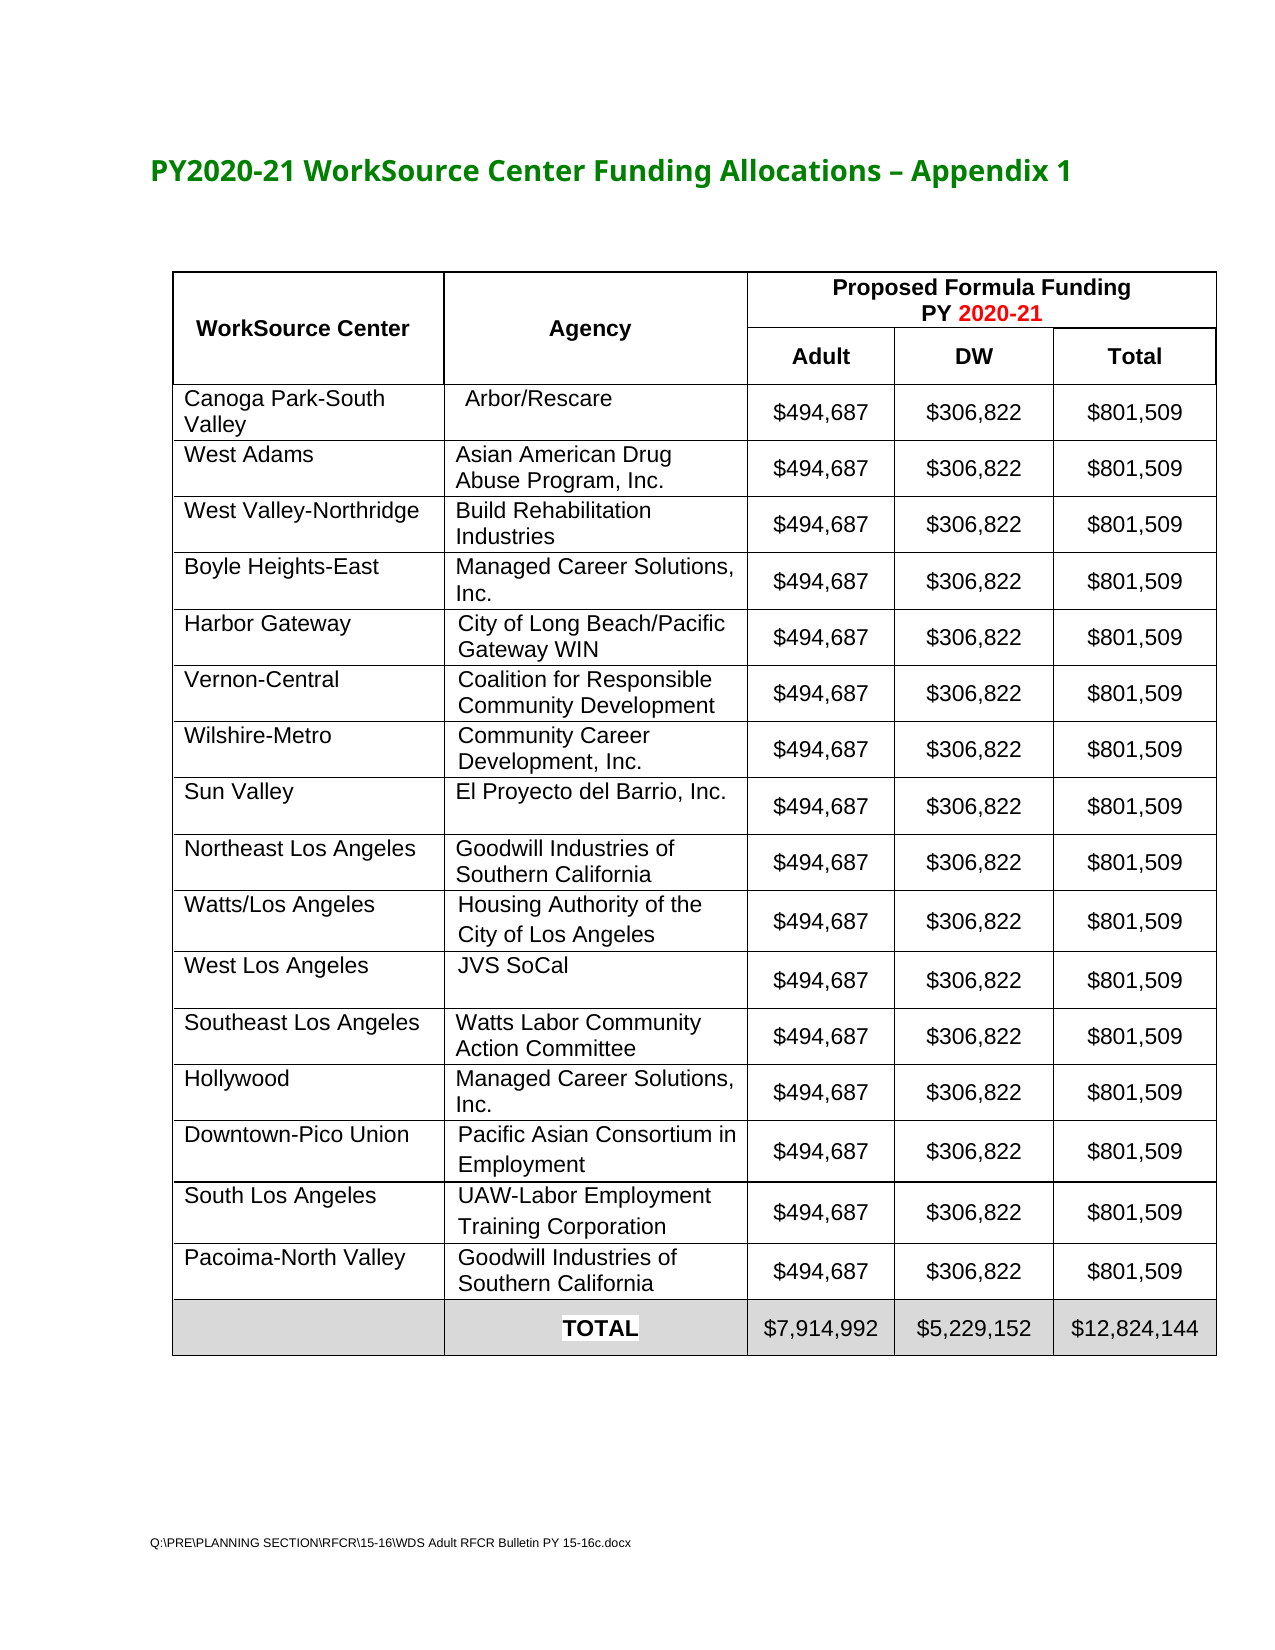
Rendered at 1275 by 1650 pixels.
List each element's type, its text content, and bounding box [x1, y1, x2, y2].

table_cell $494,687 [748, 1065, 894, 1120]
table_cell Managed Career Solutions, Inc. [445, 553, 747, 608]
table_cell $494,687 [748, 610, 894, 665]
table_cell $494,687 [748, 1009, 894, 1064]
table_cell West Valley-Northridge [173, 496, 444, 552]
table_cell $306,822 [895, 553, 1053, 608]
table_cell TOTAL [445, 1300, 747, 1355]
table_header Proposed Formula Funding PY 2020-21 [748, 273, 1216, 327]
table_cell $306,822 [895, 891, 1053, 951]
text PY2020-21 WorkSource Center Funding Allocations – Appendix 1 [150, 150, 1125, 190]
table_cell Pacific Asian Consortium in Employment [445, 1121, 747, 1181]
table_cell $801,509 [1054, 666, 1216, 721]
table_cell Goodwill Industries of Southern California [445, 835, 747, 890]
table_cell $306,822 [895, 497, 1053, 552]
table_cell Canoga Park-South Valley [173, 385, 444, 440]
table_cell [173, 1299, 444, 1355]
table_cell DW [895, 328, 1053, 383]
table_cell Community Career Development, Inc. [445, 722, 747, 777]
table_cell $306,822 [895, 610, 1053, 665]
table_cell $801,509 [1054, 553, 1216, 608]
table_cell $494,687 [748, 1244, 894, 1299]
table_cell Total [1054, 329, 1215, 383]
table_cell $7,914,992 [748, 1300, 894, 1355]
table_cell Southeast Los Angeles [173, 1008, 444, 1064]
table_cell Vernon-Central [173, 665, 444, 721]
table_cell JVS SoCal [445, 952, 747, 1007]
table_cell $801,509 [1054, 1183, 1216, 1243]
table_cell Sun Valley [173, 777, 444, 833]
table_cell Arbor/Rescare [445, 385, 747, 440]
table_cell $801,509 [1054, 610, 1216, 665]
table_cell El Proyecto del Barrio, Inc. [445, 778, 747, 833]
table_cell $494,687 [748, 497, 894, 552]
table_cell West Adams [173, 440, 444, 496]
table_cell Watts/Los Angeles [173, 890, 444, 951]
table_cell Managed Career Solutions, Inc. [445, 1065, 747, 1120]
table_cell $5,229,152 [895, 1300, 1053, 1355]
table_cell $801,509 [1054, 385, 1216, 440]
table_cell $801,509 [1054, 952, 1216, 1007]
table_cell $801,509 [1054, 778, 1216, 833]
table_cell $494,687 [748, 1121, 894, 1181]
table_cell $306,822 [895, 1183, 1053, 1243]
table_cell $306,822 [895, 385, 1053, 440]
table_cell Northeast Los Angeles [173, 834, 444, 890]
table_cell $801,509 [1054, 497, 1216, 552]
table_header WorkSource Center [174, 273, 443, 383]
table_cell $494,687 [748, 835, 894, 890]
table_cell $306,822 [895, 835, 1053, 890]
table_cell $801,509 [1054, 1121, 1216, 1181]
table_cell $306,822 [895, 1065, 1053, 1120]
table_cell $494,687 [748, 952, 894, 1007]
table_cell West Los Angeles [173, 951, 444, 1007]
table_cell $494,687 [748, 722, 894, 777]
table_header Agency [445, 273, 747, 383]
table_cell Build Rehabilitation Industries [445, 497, 747, 552]
table_cell $306,822 [895, 722, 1053, 777]
table_cell $801,509 [1054, 441, 1216, 496]
table_cell Watts Labor Community Action Committee [445, 1009, 747, 1064]
table_cell Wilshire-Metro [173, 721, 444, 777]
table_cell $494,687 [748, 778, 894, 833]
table_cell City of Long Beach/Pacific Gateway WIN [445, 610, 747, 665]
table_cell $494,687 [748, 891, 894, 951]
table_cell Asian American Drug Abuse Program, Inc. [445, 441, 747, 496]
table_cell $306,822 [895, 1121, 1053, 1181]
table_cell Pacoima-North Valley [173, 1243, 444, 1299]
table_cell $494,687 [748, 553, 894, 608]
table_cell $306,822 [895, 778, 1053, 833]
table_cell $494,687 [748, 441, 894, 496]
table_cell Housing Authority of the City of Los Angeles [445, 891, 747, 951]
table_cell Adult [748, 328, 894, 383]
table_cell UAW-Labor Employment Training Corporation [445, 1183, 747, 1243]
table_cell $306,822 [895, 441, 1053, 496]
table_cell $494,687 [748, 1183, 894, 1243]
table_cell $801,509 [1054, 1244, 1216, 1299]
table_cell $494,687 [748, 666, 894, 721]
table_cell Coalition for Responsible Community Development [445, 666, 747, 721]
table_cell $306,822 [895, 666, 1053, 721]
table_cell Goodwill Industries of Southern California [445, 1244, 747, 1299]
table_cell Harbor Gateway [173, 609, 444, 665]
table_cell South Los Angeles [173, 1181, 444, 1243]
table_cell Hollywood [173, 1064, 444, 1120]
table_cell $12,824,144 [1054, 1300, 1216, 1355]
table_cell $306,822 [895, 952, 1053, 1007]
table_cell $494,687 [748, 385, 894, 440]
table_cell $306,822 [895, 1009, 1053, 1064]
table_cell $801,509 [1054, 891, 1216, 951]
table_cell Downtown-Pico Union [173, 1120, 444, 1181]
table_cell $306,822 [895, 1244, 1053, 1299]
table_cell $801,509 [1054, 1009, 1216, 1064]
table_cell Boyle Heights-East [173, 552, 444, 608]
table_cell $801,509 [1054, 835, 1216, 890]
table_cell $801,509 [1054, 1065, 1216, 1120]
table_cell $801,509 [1054, 722, 1216, 777]
